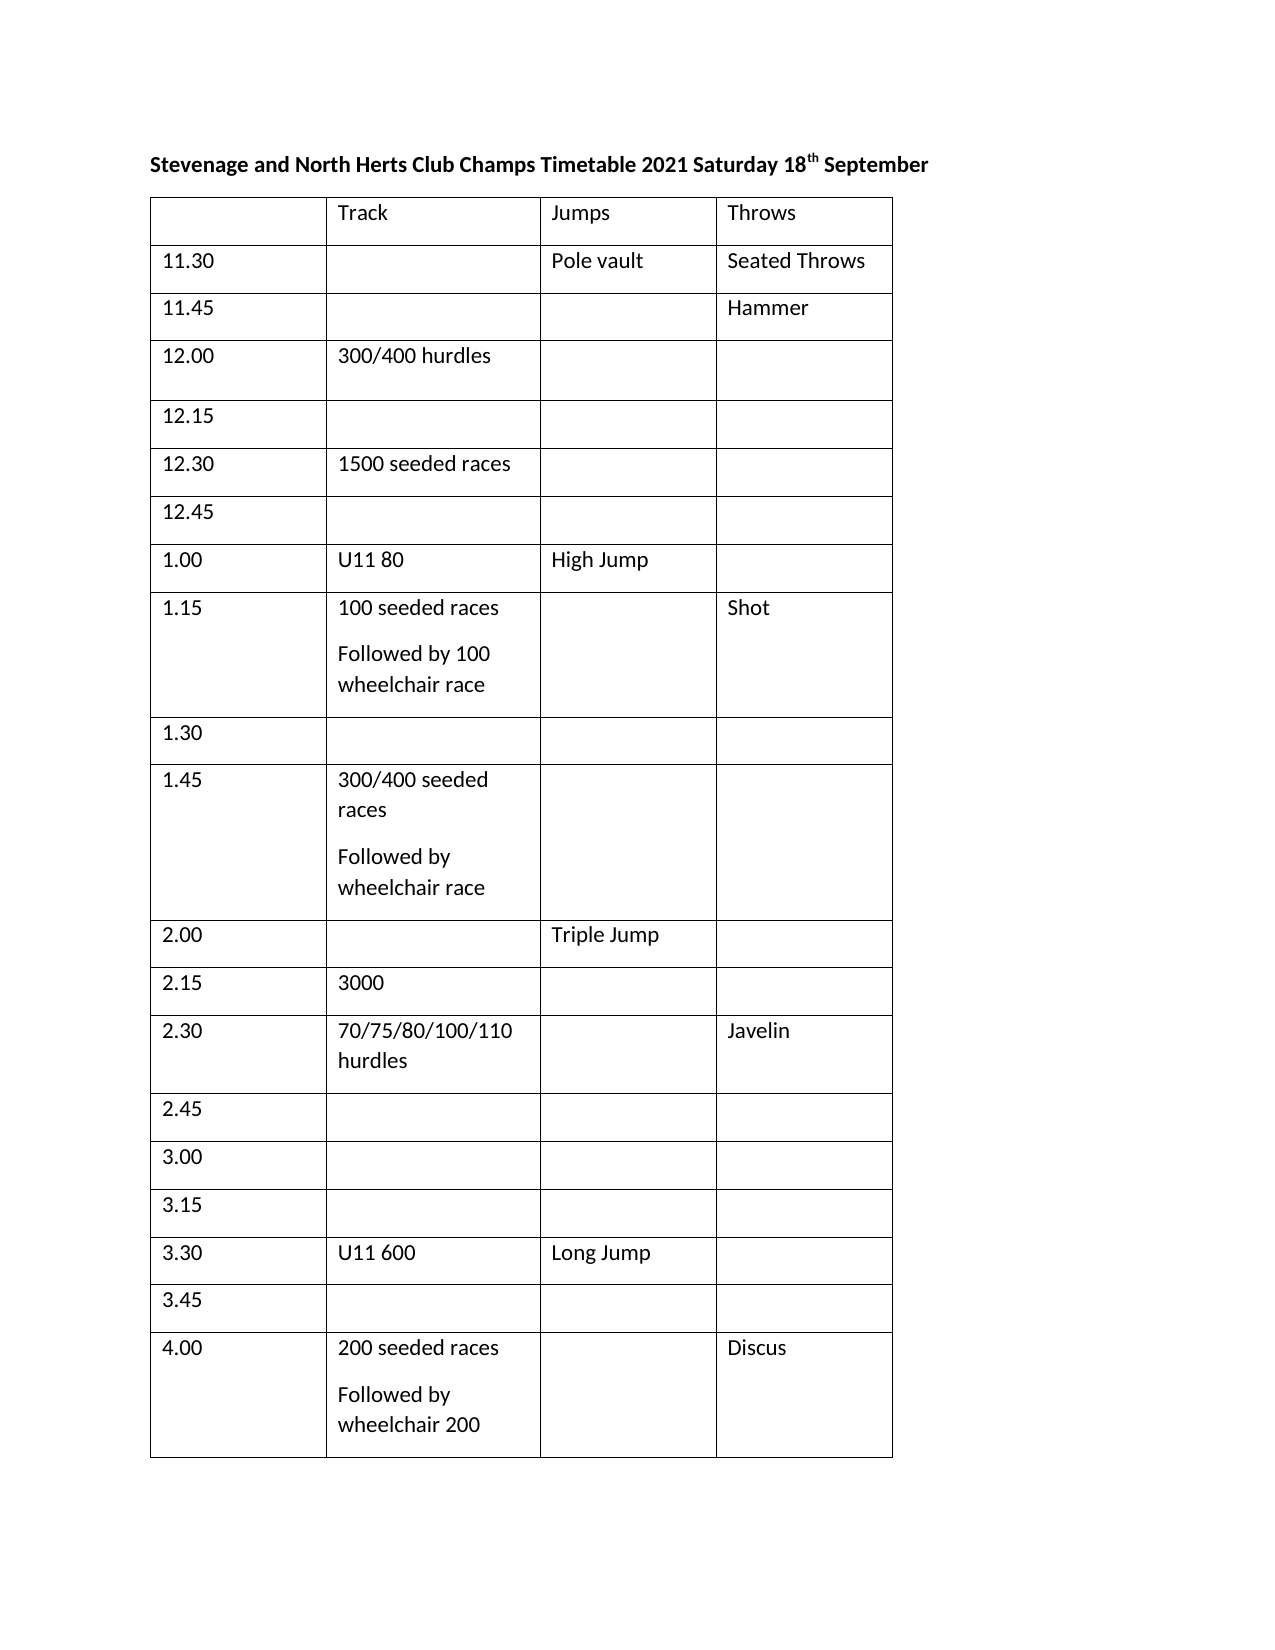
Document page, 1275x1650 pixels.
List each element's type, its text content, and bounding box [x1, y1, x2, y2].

table_cell [541, 1142, 716, 1189]
table_cell 3000 [327, 968, 540, 1015]
table_cell [717, 718, 892, 764]
table_cell [327, 294, 540, 340]
table_cell [327, 497, 540, 544]
table_cell [541, 1016, 716, 1093]
table_cell 300/400 hurdles [327, 341, 540, 400]
table_cell Pole vault [541, 246, 716, 292]
table_cell 12.15 [151, 401, 326, 448]
table_cell 1500 seeded races [327, 449, 540, 496]
table_cell 12.45 [151, 497, 326, 544]
table_cell 11.45 [151, 294, 326, 340]
table_cell 3.00 [151, 1142, 326, 1189]
table_cell 300/400 seeded races Followed by wheelchair race [327, 765, 540, 919]
table_cell [717, 1190, 892, 1237]
table_header [151, 198, 326, 245]
table_cell 1.15 [151, 593, 326, 717]
table_cell Long Jump [541, 1238, 716, 1284]
table_cell [327, 718, 540, 764]
table_cell [327, 1094, 540, 1141]
table_cell [541, 449, 716, 496]
table_cell [541, 341, 716, 400]
table_cell [327, 1142, 540, 1189]
table_cell 12.00 [151, 341, 326, 400]
table_cell 3.15 [151, 1190, 326, 1237]
table_header Throws [717, 198, 892, 245]
table_cell [717, 765, 892, 919]
table_cell 1.00 [151, 545, 326, 592]
table_cell [541, 1094, 716, 1141]
table_cell [717, 449, 892, 496]
table_cell [717, 1285, 892, 1332]
table_cell [541, 765, 716, 919]
table_cell [717, 921, 892, 967]
table_cell [327, 401, 540, 448]
table_cell 200 seeded races Followed by wheelchair 200 [327, 1333, 540, 1457]
table_cell [541, 401, 716, 448]
table_cell 70/75/80/100/110 hurdles [327, 1016, 540, 1093]
table_cell U11 80 [327, 545, 540, 592]
table_cell Triple Jump [541, 921, 716, 967]
table_cell 3.30 [151, 1238, 326, 1284]
table_cell [541, 718, 716, 764]
table_cell [541, 968, 716, 1015]
table_cell [541, 294, 716, 340]
table_cell [717, 1142, 892, 1189]
table_cell [327, 921, 540, 967]
table_cell [717, 545, 892, 592]
table_cell [541, 497, 716, 544]
table_cell 12.30 [151, 449, 326, 496]
table_cell [717, 968, 892, 1015]
table_cell 2.00 [151, 921, 326, 967]
table_header Jumps [541, 198, 716, 245]
table_cell [717, 1238, 892, 1284]
table_cell Seated Throws [717, 246, 892, 292]
table_cell Hammer [717, 294, 892, 340]
table_cell [717, 1094, 892, 1141]
table_cell [717, 401, 892, 448]
table_cell 2.30 [151, 1016, 326, 1093]
table_cell Discus [717, 1333, 892, 1457]
table_cell [541, 1190, 716, 1237]
table_cell High Jump [541, 545, 716, 592]
table_cell [717, 497, 892, 544]
table_cell 11.30 [151, 246, 326, 292]
table_cell Shot [717, 593, 892, 717]
text Stevenage and North Herts Club Champs Timetable 2021 Saturday 18th September [150, 150, 1125, 178]
table_cell U11 600 [327, 1238, 540, 1284]
table_cell 4.00 [151, 1333, 326, 1457]
table_cell 2.15 [151, 968, 326, 1015]
table_cell 2.45 [151, 1094, 326, 1141]
table_cell 100 seeded races Followed by 100 wheelchair race [327, 593, 540, 717]
table_cell 1.30 [151, 718, 326, 764]
table_cell [541, 1333, 716, 1457]
table_cell [541, 1285, 716, 1332]
table_cell [327, 1190, 540, 1237]
table_cell 3.45 [151, 1285, 326, 1332]
table_cell [717, 341, 892, 400]
table_cell 1.45 [151, 765, 326, 919]
table_header Track [327, 198, 540, 245]
table_cell Javelin [717, 1016, 892, 1093]
table_cell [541, 593, 716, 717]
table_cell [327, 1285, 540, 1332]
table_cell [327, 246, 540, 292]
